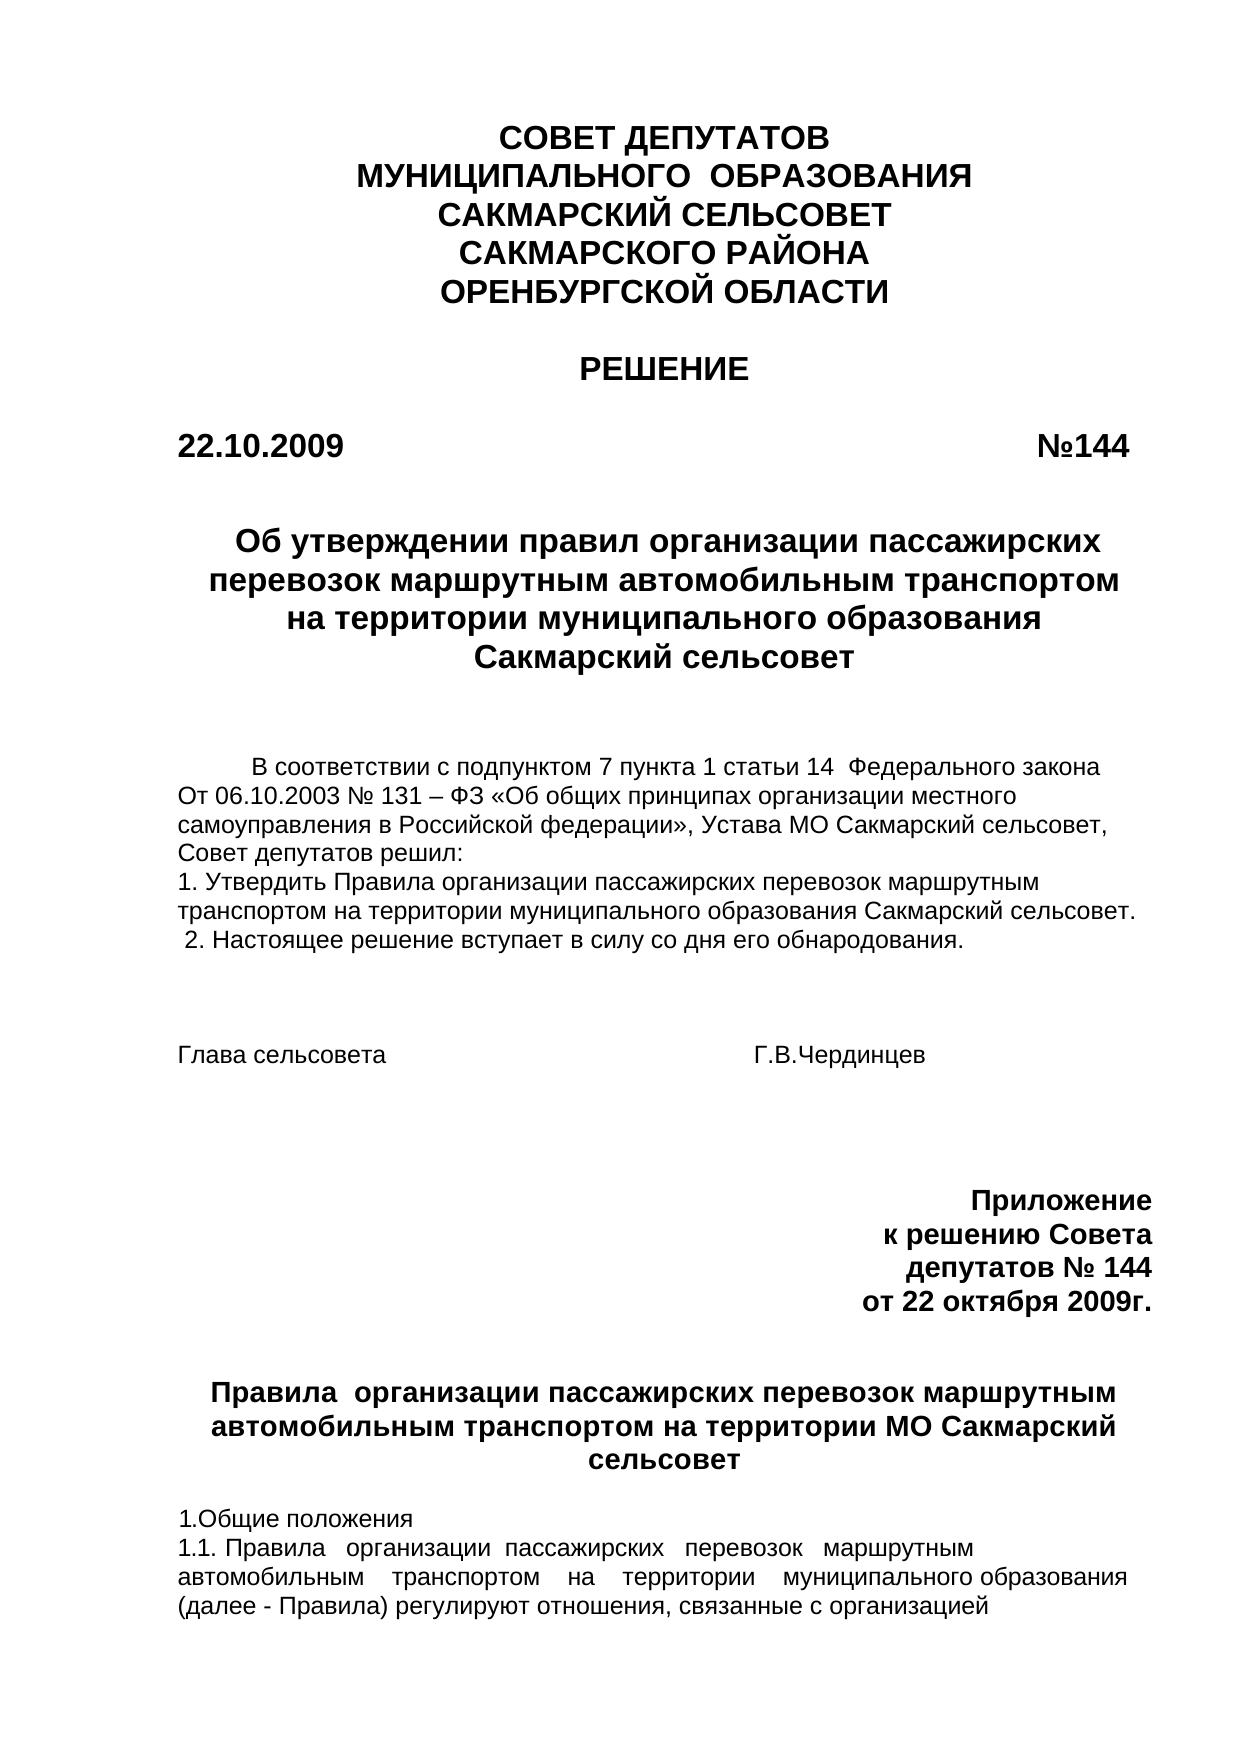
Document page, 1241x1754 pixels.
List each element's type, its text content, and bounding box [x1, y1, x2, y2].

text депутатов № 144 [177, 1251, 1152, 1284]
text От 06.10.2003 № 131 – ФЗ «Об общих принципах организации местного самоуправления в Российской федерации», Устава МО Сакмарский сельсовет, Совет депутатов решил: [177, 781, 1152, 867]
text МУНИЦИПАЛЬНОГО ОБРАЗОВАНИЯ [177, 157, 1152, 195]
text перевозок маршрутным автомобильным транспортом [177, 560, 1152, 598]
text САКМАРСКИЙ СЕЛЬСОВЕТ [177, 195, 1152, 233]
text от 22 октября 2009г. [177, 1284, 1152, 1318]
text 1. Утвердить Правила организации пассажирских перевозок маршрутным транспортом на территории муниципального образования Сакмарский сельсовет. [177, 867, 1152, 925]
text Сакмарский сельсовет [177, 637, 1152, 675]
text на территории муниципального образования [177, 598, 1152, 637]
text 2. Настоящее решение вступает в силу со дня его обнародования. [177, 925, 1152, 953]
text СОВЕТ ДЕПУТАТОВ [177, 118, 1152, 157]
text 22.10.2009 №144 [177, 426, 1152, 464]
text В соответствии с подпунктом 7 пункта 1 статьи 14 Федерального закона [177, 752, 1152, 781]
text к решению Совета [177, 1217, 1152, 1251]
text ОРЕНБУРГСКОЙ ОБЛАСТИ [177, 272, 1152, 310]
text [177, 1533, 1152, 1619]
text РЕШЕНИЕ [177, 349, 1152, 387]
text САКМАРСКОГО РАЙОНА [177, 233, 1152, 272]
text Приложение [177, 1183, 1152, 1217]
text Правила организации пассажирских перевозок маршрутным автомобильным транспортом на территории МО Сакмарский сельсовет [177, 1375, 1152, 1476]
text 1.Общие положения [178, 1504, 1152, 1533]
text Об утверждении правил организации пассажирских [185, 522, 1152, 560]
text Глава сельсовета Г.В.Чердинцев [177, 1040, 1152, 1068]
